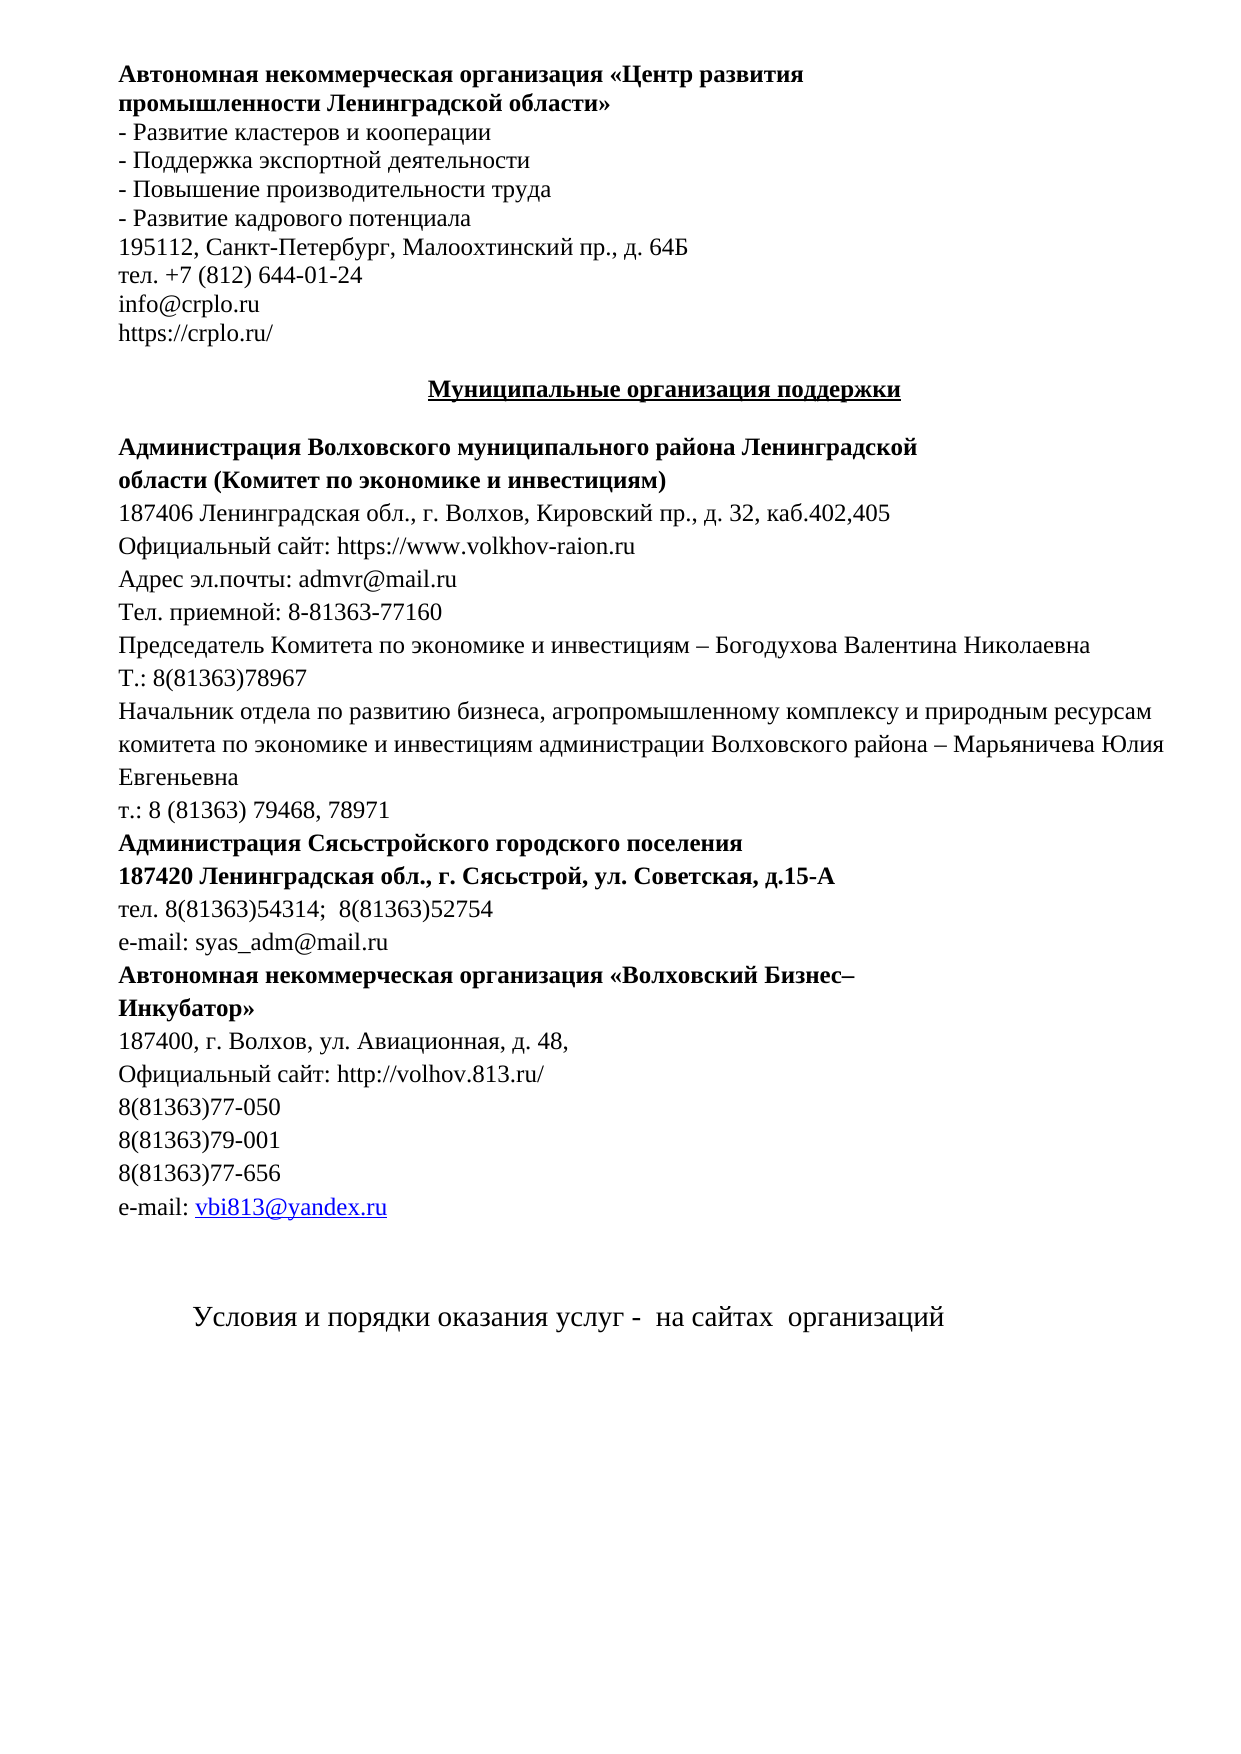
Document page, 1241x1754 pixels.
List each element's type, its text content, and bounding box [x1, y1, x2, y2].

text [118, 59, 1211, 374]
text Муниципальные организация поддержки [118, 374, 1211, 403]
text Условия и порядки оказания услуг - на сайтах организаций [118, 1299, 1211, 1333]
text Администрация Волховского муниципального района Ленинградской области (Комитет по экономике и инвестициям) 187406 Ленинградская обл., г. Волхов, Кировский пр., д. 32, каб.402,405 Официальный сайт: https://www.volkhov-raion.ru Адрес эл.почты: admvr@mail.ru Тел. приемной: 8-81363-77160 Председатель Комитета по экономике и инвестициям – Богодухова Валентина Николаевна Т.: 8(81363)78967 Начальник отдела по развитию бизнеса, агропромышленному комплексу и природным ресурсам комитета по экономике и инвестициям администрации Волховского района – Марьяничева Юлия Евгеньевна т.: 8 (81363) 79468, 78971 Администрация Сясьстройского городского поселения 187420 Ленинградская обл., г. Сясьстрой, ул. Советская, д.15-А тел. 8(81363)54314; 8(81363)52754 е-mail: syas_adm@mail.ru Автономная некоммерческая организация «Волховский Бизнес– Инкубатор» 187400, г. Волхов, ул. Авиационная, д. 48, Официальный сайт: http://volhov.813.ru/ 8(81363)77-050 8(81363)79-001 8(81363)77-656 е-mail: vbi813@yandex.ru [118, 432, 1211, 1220]
